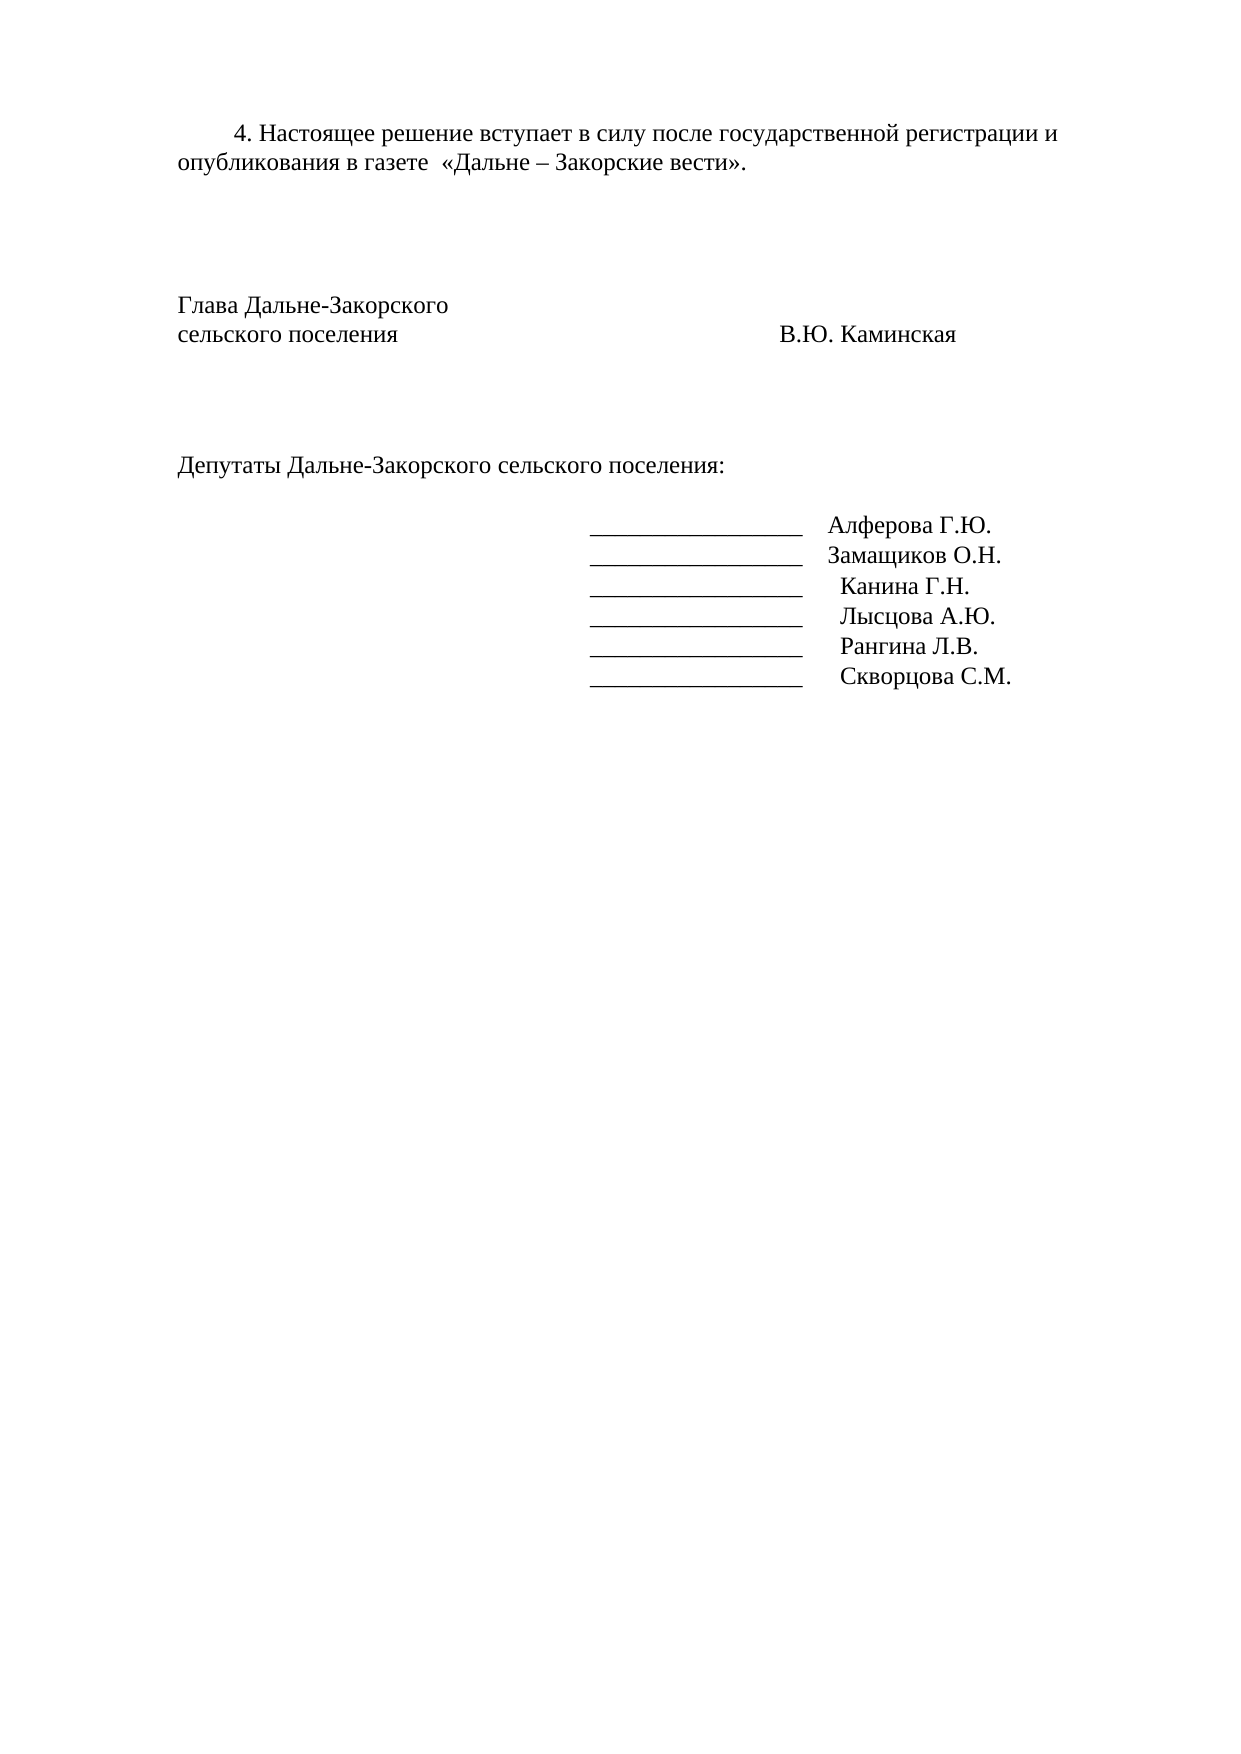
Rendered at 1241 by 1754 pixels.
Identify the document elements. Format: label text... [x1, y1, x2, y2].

list 4. Настоящее решение вступает в силу после государственной регистрации и опубликования в газете «Дальне – Закорские вести». [177, 118, 1152, 176]
text сельского поселения В.Ю. Каминская [177, 319, 1152, 348]
text _________________ Лысцова А.Ю. [177, 601, 1152, 629]
text _________________ Скворцова С.М. [177, 661, 1152, 690]
text _________________ Алферова Г.Ю. [177, 511, 1152, 539]
text _________________ Канина Г.Н. [177, 571, 1152, 599]
text _________________ Замащиков О.Н. [177, 541, 1152, 569]
text Глава Дальне-Закорского [177, 291, 1152, 319]
text _________________ Рангина Л.В. [177, 631, 1152, 660]
text Депутаты Дальне-Закорского сельского поселения: [177, 450, 1152, 479]
